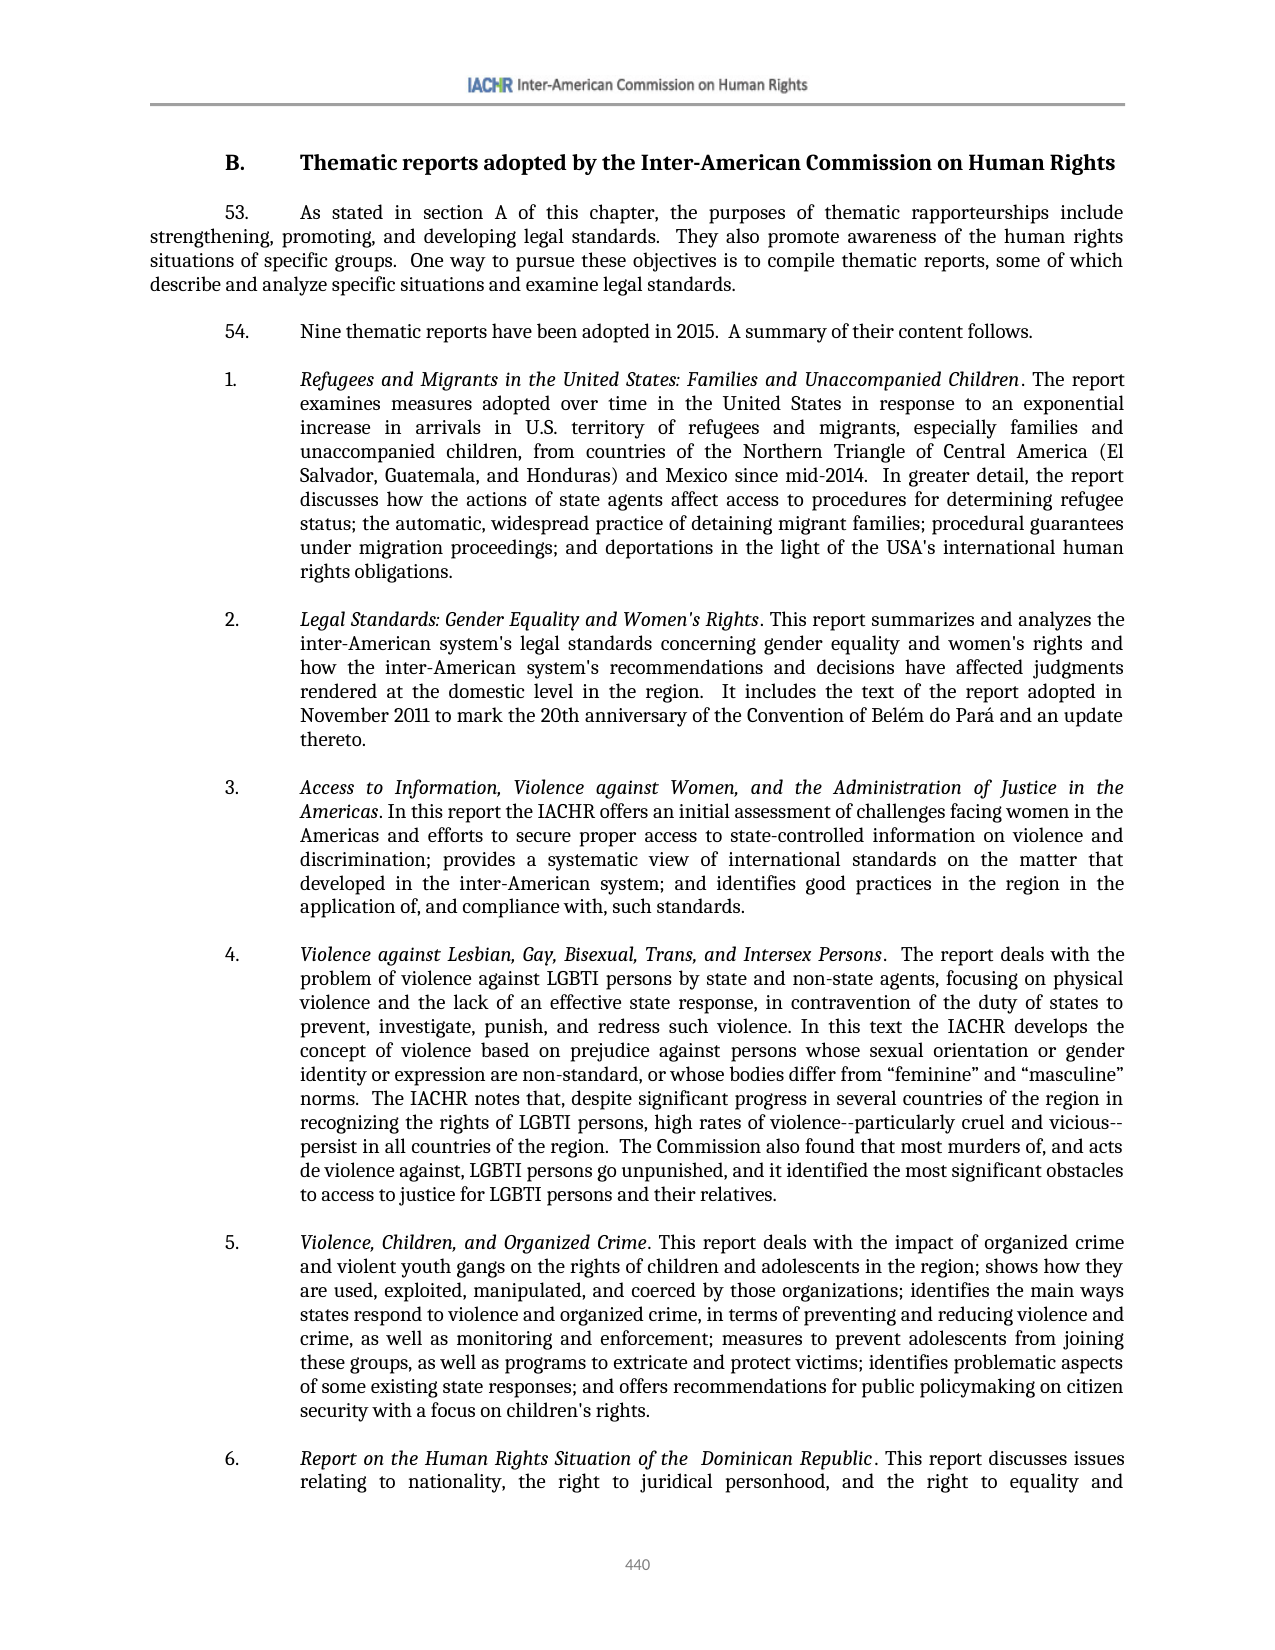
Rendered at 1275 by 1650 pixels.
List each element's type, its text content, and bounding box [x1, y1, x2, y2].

list As stated in section A of this chapter, the purposes of thematic rapporteurships include strengthening, promoting, and developing legal standards. They also promote awareness of the human rights situations of specific groups. One way to pursue these objectives is to compile thematic reports, some of which describe and analyze specific situations and examine legal standards. [150, 200, 1125, 296]
list Violence, Children, and Organized Crime. This report deals with the impact of organized crime and violent youth gangs on the rights of children and adolescents in the region; shows how they are used, exploited, manipulated, and coerced by those organizations; identifies the main ways states respond to violence and organized crime, in terms of preventing and reducing violence and crime, as well as monitoring and enforcement; measures to prevent adolescents from joining these groups, as well as programs to extricate and protect victims; identifies problematic aspects of some existing state responses; and offers recommendations for public policymaking on citizen security with a focus on children's rights. [225, 1231, 1125, 1422]
subtitle B. Thematic reports adopted by the Inter-American Commission on Human Rights [225, 150, 1125, 176]
list Legal Standards: Gender Equality and Women's Rights. This report summarizes and analyzes the inter-American system's legal standards concerning gender equality and women's rights and how the inter-American system's recommendations and decisions have affected judgments rendered at the domestic level in the region. It includes the text of the report adopted in November 2011 to mark the 20th anniversary of the Convention of Belém do Pará and an update thereto. [225, 608, 1125, 751]
list Violence against Lesbian, Gay, Bisexual, Trans, and Intersex Persons. The report deals with the problem of violence against LGBTI persons by state and non-state agents, focusing on physical violence and the lack of an effective state response, in contravention of the duty of states to prevent, investigate, punish, and redress such violence. In this text the IACHR develops the concept of violence based on prejudice against persons whose sexual orientation or gender identity or expression are non-standard, or whose bodies differ from “feminine” and “masculine” norms. The IACHR notes that, despite significant progress in several countries of the region in recognizing the rights of LGBTI persons, high rates of violence--particularly cruel and vicious--persist in all countries of the region. The Commission also found that most murders of, and acts de violence against, LGBTI persons go unpunished, and it identified the most significant obstacles to access to justice for LGBTI persons and their relatives. [225, 943, 1125, 1207]
list Access to Information, Violence against Women, and the Administration of Justice in the Americas. In this report the IACHR offers an initial assessment of challenges facing women in the Americas and efforts to secure proper access to state-controlled information on violence and discrimination; provides a systematic view of international standards on the matter that developed in the inter-American system; and identifies good practices in the region in the application of, and compliance with, such standards. [225, 775, 1125, 919]
list Refugees and Migrants in the United States: Families and Unaccompanied Children. The report examines measures adopted over time in the United States in response to an exponential increase in arrivals in U.S. territory of refugees and migrants, especially families and unaccompanied children, from countries of the Northern Triangle of Central America (El Salvador, Guatemala, and Honduras) and Mexico since mid-2014. In greater detail, the report discusses how the actions of state agents affect access to procedures for determining refugee status; the automatic, widespread practice of detaining migrant families; procedural guarantees under migration proceedings; and deportations in the light of the USA's international human rights obligations. [225, 368, 1125, 584]
list Nine thematic reports have been adopted in 2015. A summary of their content follows. [150, 320, 1125, 344]
picture [456, 75, 819, 95]
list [225, 1446, 1125, 1494]
